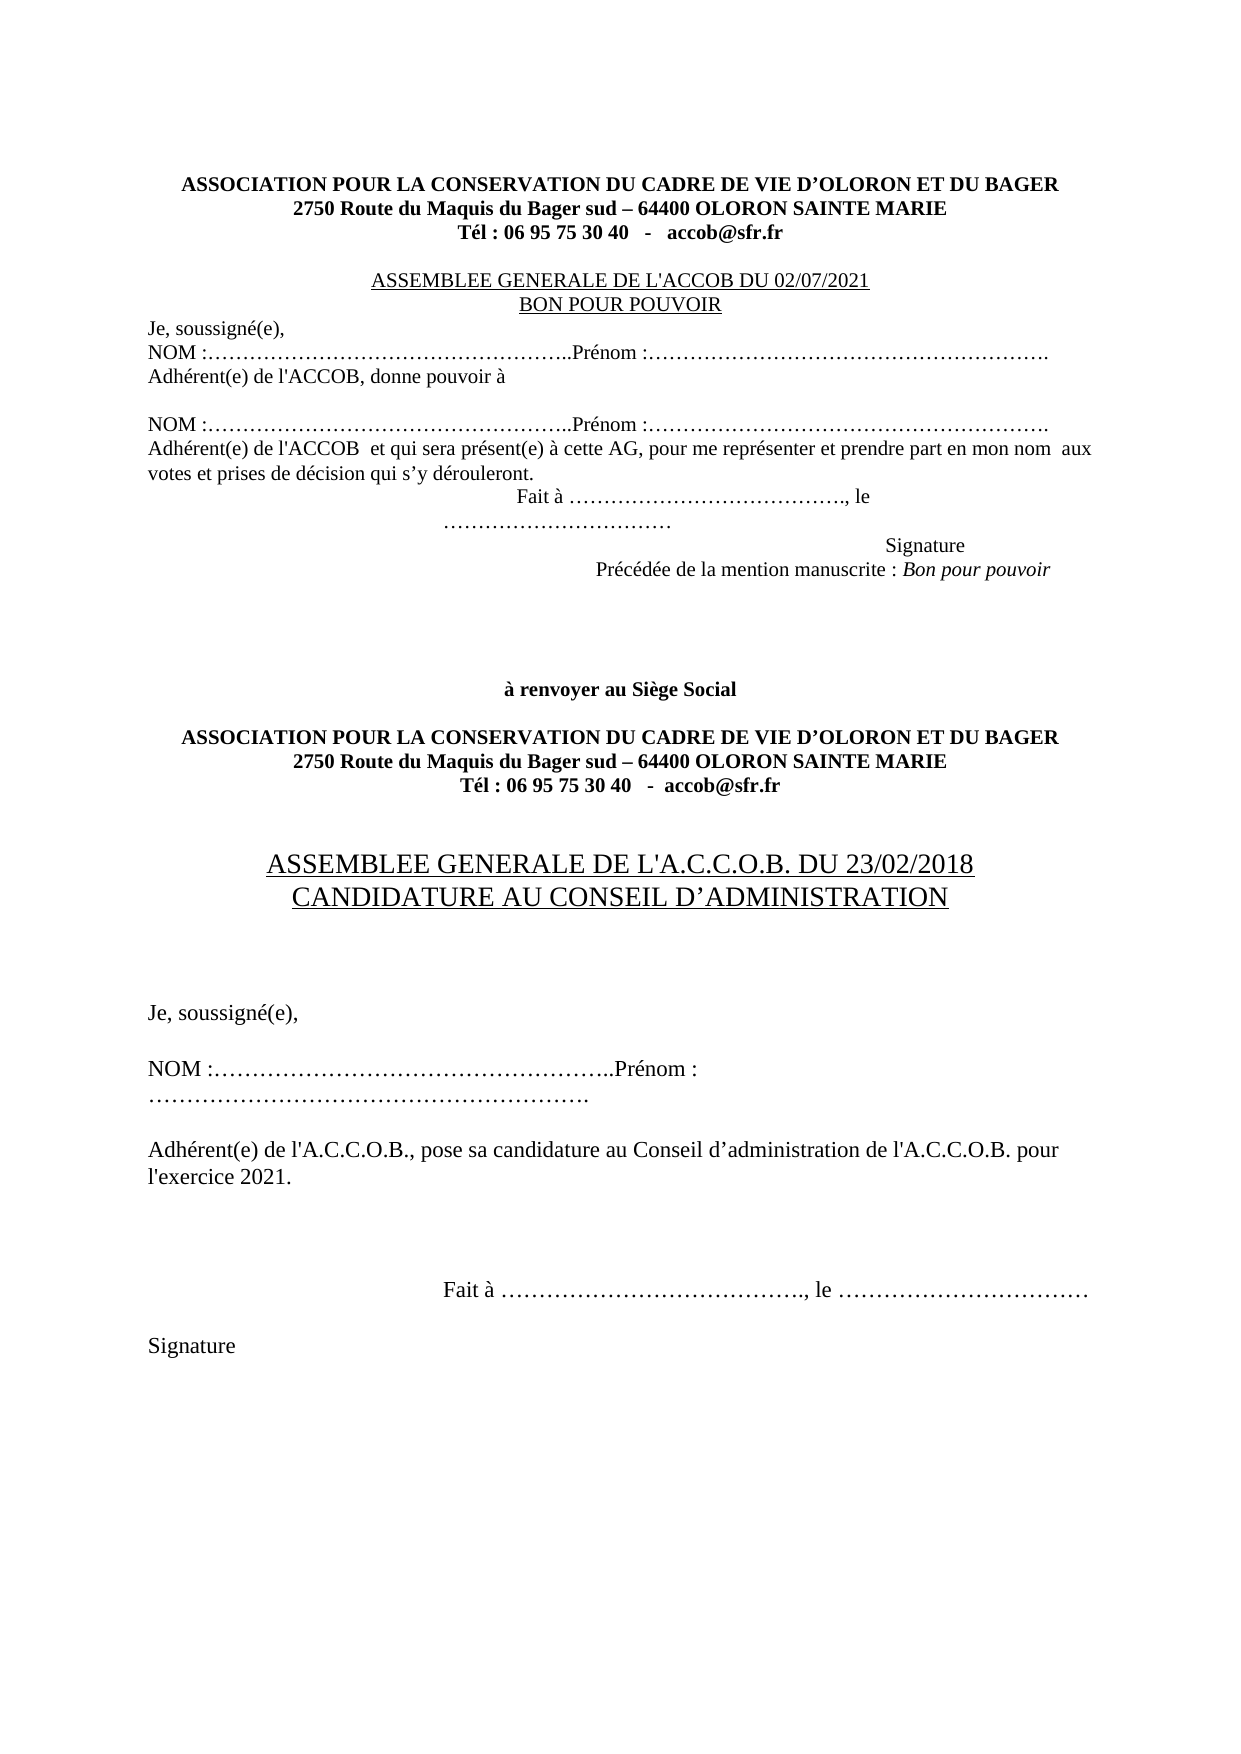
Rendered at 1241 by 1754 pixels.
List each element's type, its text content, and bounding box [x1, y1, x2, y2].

text Tél : 06 95 75 30 40 - accob@sfr.fr [148, 773, 1093, 797]
subtitle ASSEMBLEE GENERALE DE L'ACCOB DU 02/07/2021 [148, 268, 1093, 292]
text Adhérent(e) de l'A.C.C.O.B., pose sa candidature au Conseil d’administration de l'A.C.C.O.B. pour l'exercice 2021. [148, 1137, 1093, 1189]
text Fait à …………………………………., le …………………………… [443, 484, 1093, 533]
text Adhérent(e) de l'ACCOB, donne pouvoir à [148, 364, 1093, 388]
text Précédée de la mention manuscrite : Bon pour pouvoir [148, 557, 1093, 581]
text à renvoyer au Siège Social [148, 677, 1093, 701]
text 2750 Route du Maquis du Bager sud – 64400 OLORON SAINTE MARIE [148, 196, 1093, 220]
text Fait à …………………………………., le …………………………… [443, 1276, 1093, 1303]
text 2750 Route du Maquis du Bager sud – 64400 OLORON SAINTE MARIE [148, 749, 1093, 773]
text NOM :……………………………………………..Prénom :…………………………………………………. [148, 1055, 1093, 1107]
text ASSOCIATION POUR LA CONSERVATION DU CADRE DE VIE D’OLORON ET DU BAGER [148, 172, 1093, 196]
text NOM :……………………………………………..Prénom :…………………………………………………. [148, 412, 1093, 436]
text ASSOCIATION POUR LA CONSERVATION DU CADRE DE VIE D’OLORON ET DU BAGER [148, 725, 1093, 749]
text CANDIDATURE AU CONSEIL D’ADMINISTRATION [148, 880, 1093, 912]
subtitle BON POUR POUVOIR [148, 292, 1093, 316]
text Je, soussigné(e), [148, 999, 1093, 1026]
text Tél : 06 95 75 30 40 - accob@sfr.fr [148, 220, 1093, 244]
text Signature [811, 533, 1093, 557]
text Je, soussigné(e), [148, 316, 1093, 340]
text Adhérent(e) de l'ACCOB et qui sera présent(e) à cette AG, pour me représenter et prendre part en mon nom aux votes et prises de décision qui s’y dérouleront. [148, 436, 1093, 484]
text ASSEMBLEE GENERALE DE L'A.C.C.O.B. DU 23/02/2018 [148, 847, 1093, 880]
text NOM :……………………………………………..Prénom :…………………………………………………. [148, 340, 1093, 364]
text Signature [148, 1332, 1093, 1358]
